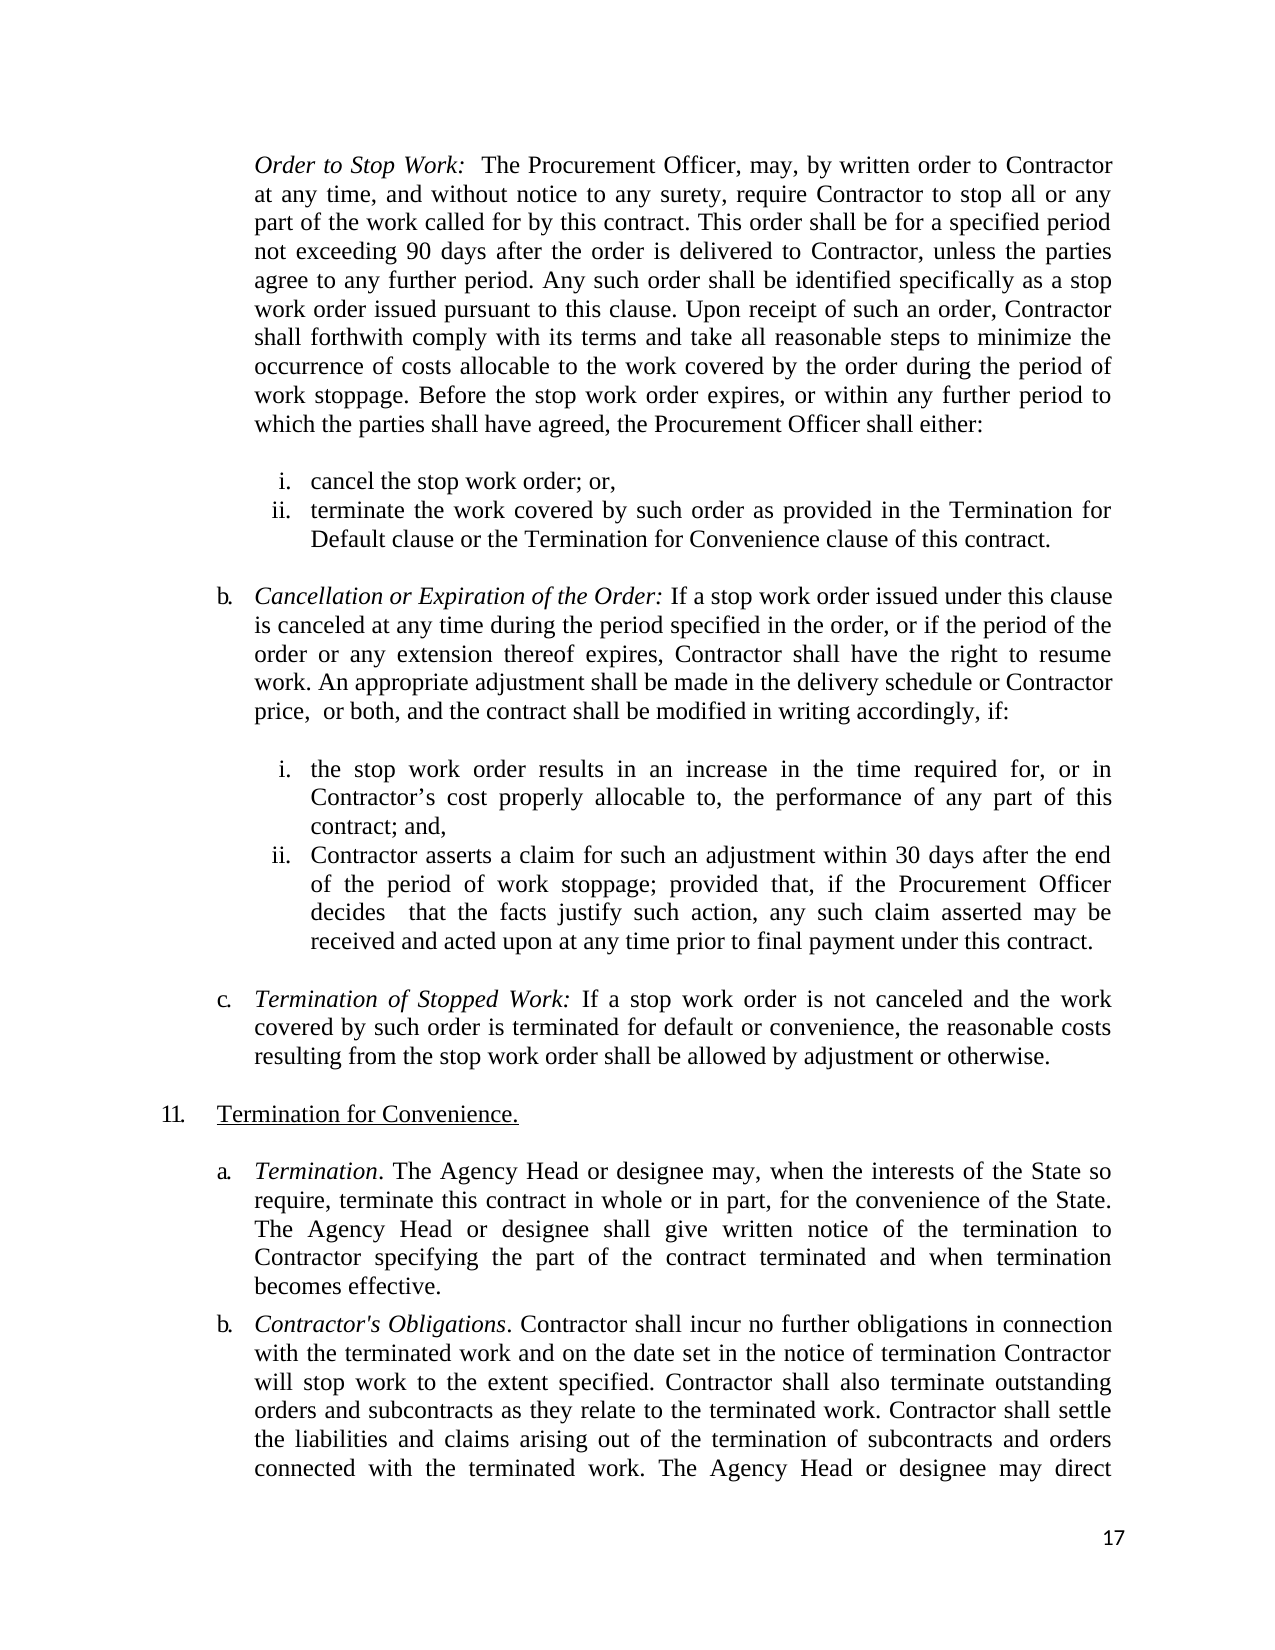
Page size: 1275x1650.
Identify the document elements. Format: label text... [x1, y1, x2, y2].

list cancel the stop work order; or, [278, 466, 1125, 495]
list Cancellation or Expiration of the Order: If a stop work order issued under this clause is canceled at any time during the period specified in the order, or if the period of the order or any extension thereof expires, Contractor shall have the right to resume work. An appropriate adjustment shall be made in the delivery schedule or Contractor price, or both, and the contract shall be modified in writing accordingly, if: [217, 581, 1113, 725]
list Termination. The Agency Head or designee may, when the interests of the State so require, terminate this contract in whole or in part, for the convenience of the State. The Agency Head or designee shall give written notice of the termination to Contractor specifying the part of the contract terminated and when termination becomes effective. [217, 1156, 1113, 1300]
list Contractor asserts a claim for such an adjustment within 30 days after the end of the period of work stoppage; provided that, if the Procurement Officer decides that the facts justify such action, any such claim asserted may be received and acted upon at any time prior to final payment under this contract. [271, 840, 1112, 955]
list Termination for Convenience. [160, 1099, 1125, 1127]
list the stop work order results in an increase in the time required for, or in Contractor’s cost properly allocable to, the performance of any part of this contract; and, [278, 754, 1113, 840]
list terminate the work covered by such order as provided in the Termination for Default clause or the Termination for Convenience clause of this contract. [271, 495, 1113, 552]
list Termination of Stopped Work: If a stop work order is not canceled and the work covered by such order is terminated for default or convenience, the reasonable costs resulting from the stop work order shall be allowed by adjustment or otherwise. [217, 984, 1113, 1070]
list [217, 1309, 1113, 1482]
text Order to Stop Work: The Procurement Officer, may, by written order to Contractor at any time, and without notice to any surety, require Contractor to stop all or any part of the work called for by this contract. This order shall be for a specified period not exceeding 90 days after the order is delivered to Contractor, unless the parties agree to any further period. Any such order shall be identified specifically as a stop work order issued pursuant to this clause. Upon receipt of such an order, Contractor shall forthwith comply with its terms and take all reasonable steps to minimize the occurrence of costs allocable to the work covered by the order during the period of work stoppage. Before the stop work order expires, or within any further period to which the parties shall have agreed, the Procurement Officer shall either: [254, 150, 1113, 437]
